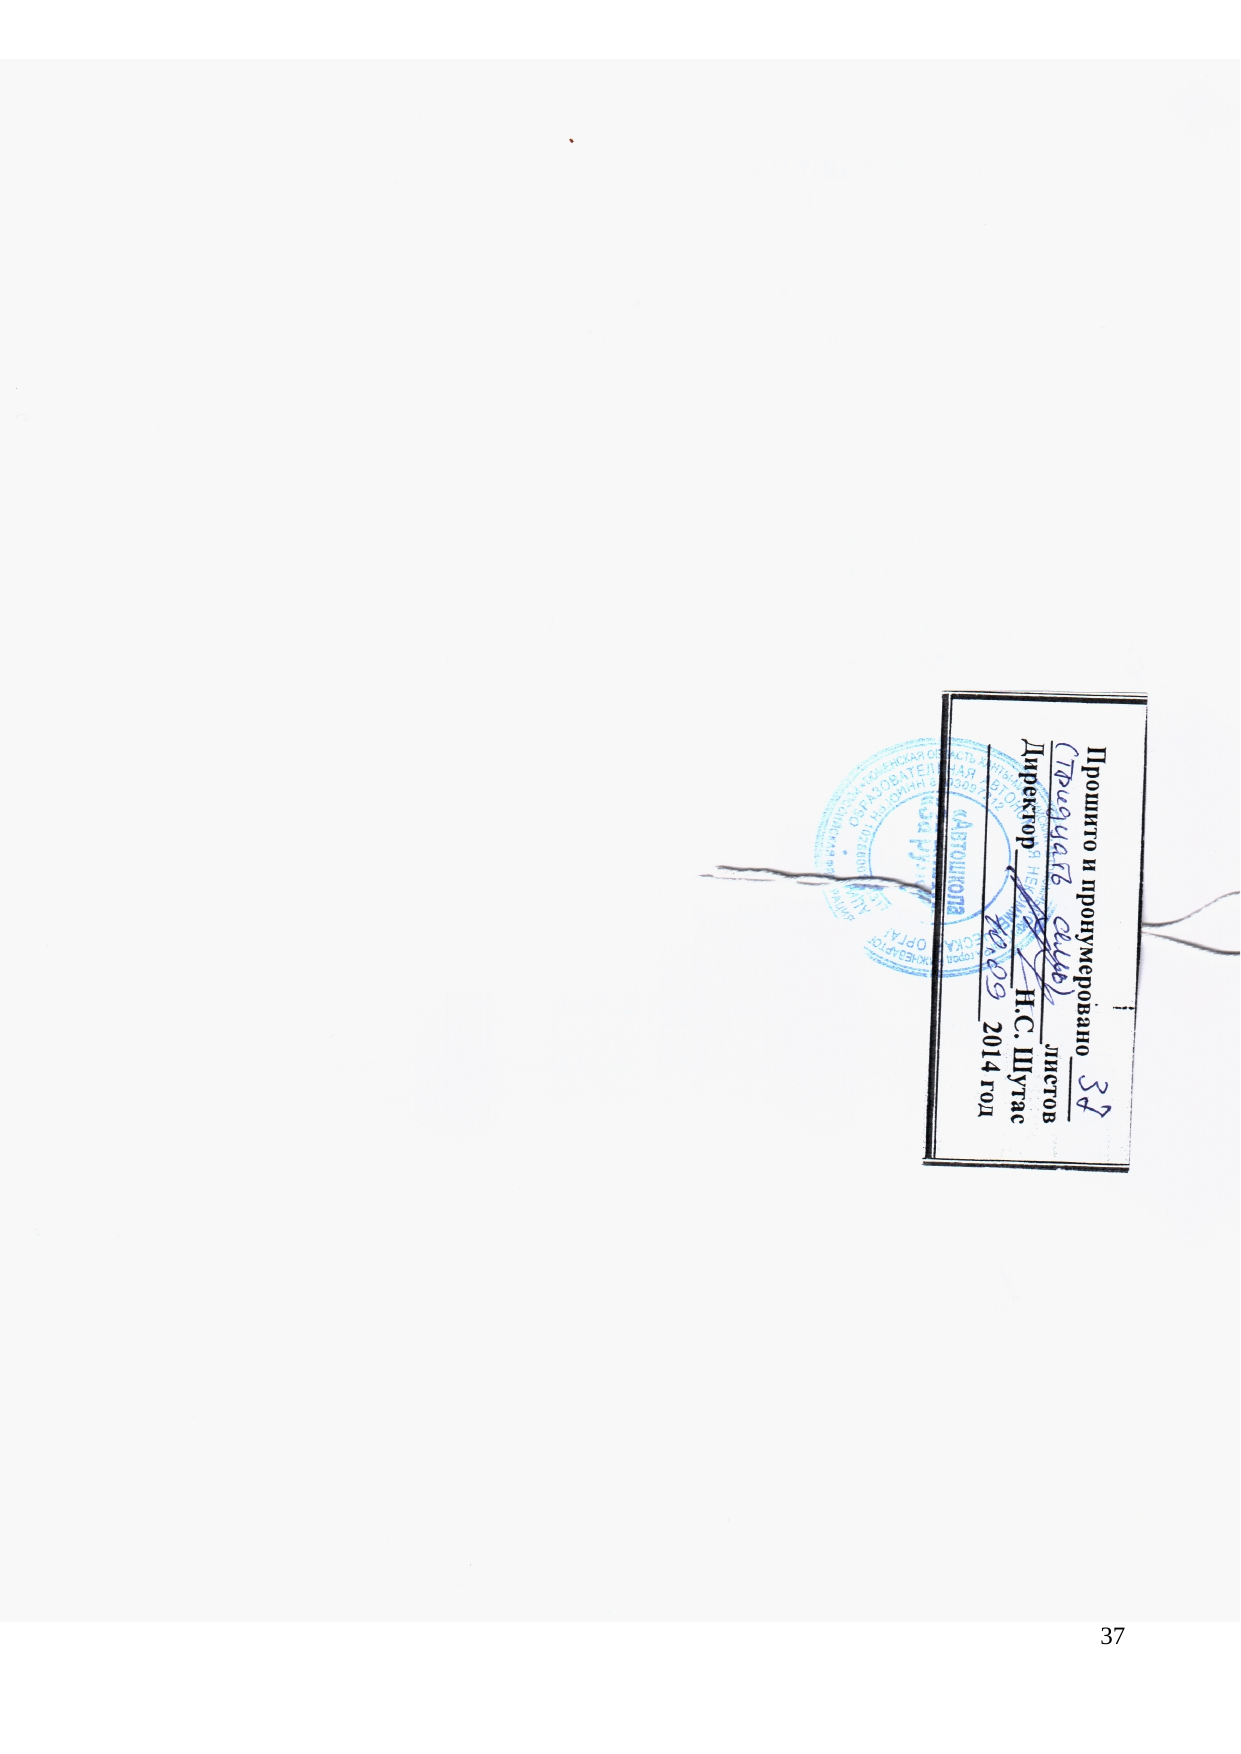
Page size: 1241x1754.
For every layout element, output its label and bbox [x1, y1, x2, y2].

picture [0, 59, 1241, 1622]
